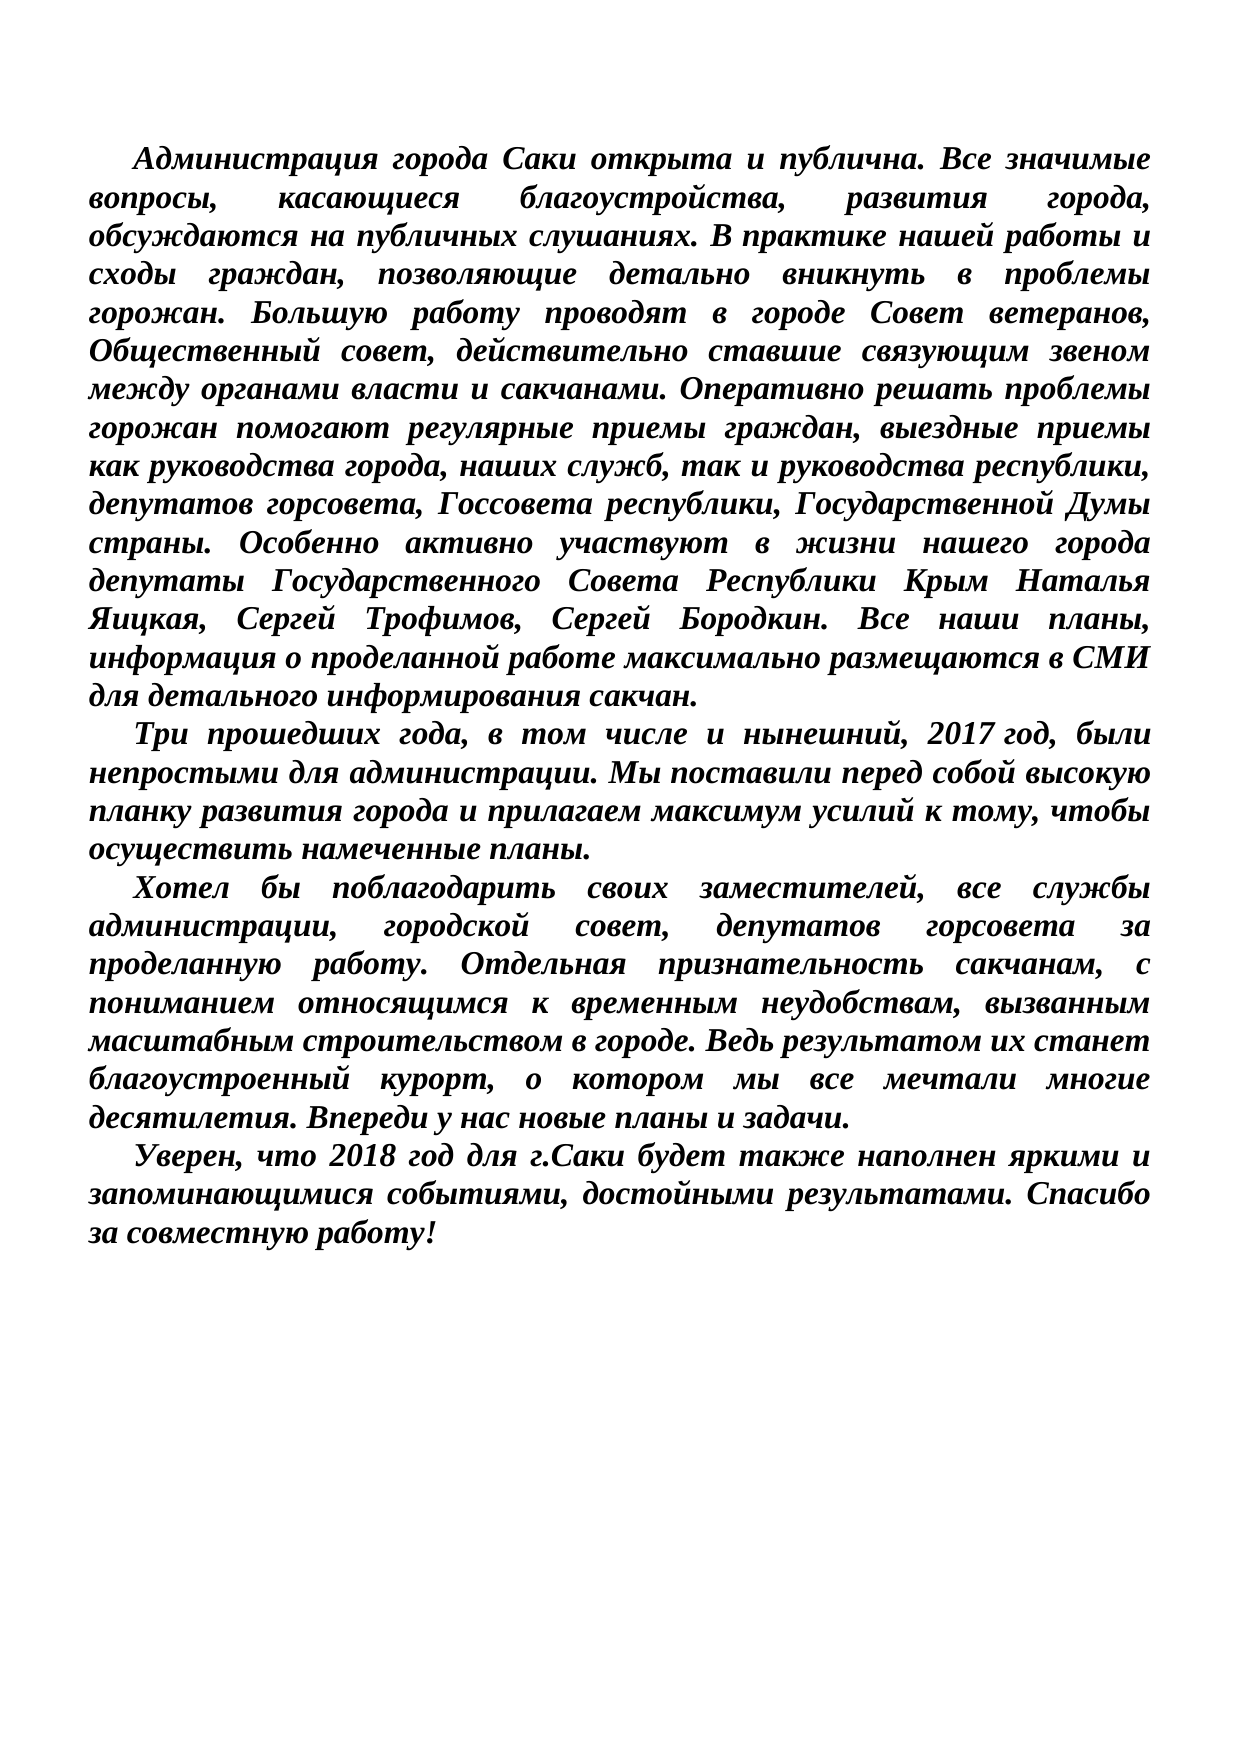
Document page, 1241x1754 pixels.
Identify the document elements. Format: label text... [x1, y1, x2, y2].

text Хотел бы поблагодарить своих заместителей, все службы администрации, городской совет, депутатов горсовета за проделанную работу. Отдельная признательность сакчанам, с пониманием относящимся к временным неудобствам, вызванным масштабным строительством в городе. Ведь результатом их станет благоустроенный курорт, о котором мы все мечтали многие десятилетия. Впереди у нас новые планы и задачи. [89, 867, 1152, 1135]
text Администрация города Саки открыта и публична. Все значимые вопросы, касающиеся благоустройства, развития города, обсуждаются на публичных слушаниях. В практике нашей работы и сходы граждан, позволяющие детально вникнуть в проблемы горожан. Большую работу проводят в городе Совет ветеранов, Общественный совет, действительно ставшие связующим звеном между органами власти и сакчанами. Оперативно решать проблемы горожан помогают регулярные приемы граждан, выездные приемы как руководства города, наших служб, так и руководства республики, депутатов горсовета, Госсовета республики, Государственной Думы страны. Особенно активно участвуют в жизни нашего города депутаты Государственного Совета Республики Крым Наталья Яицкая, Сергей Трофимов, Сергей Бородкин. Все наши планы, информация о проделанной работе максимально размещаются в СМИ для детального информирования сакчан. [89, 139, 1152, 714]
text Три прошедших года, в том числе и нынешний, 2017 год, были непростыми для администрации. Мы поставили перед собой высокую планку развития города и прилагаем максимум усилий к тому, чтобы осуществить намеченные планы. [89, 714, 1152, 867]
text Уверен, что 2018 год для г.Саки будет также наполнен яркими и запоминающимися событиями, достойными результатами. Спасибо за совместную работу! [89, 1135, 1152, 1250]
